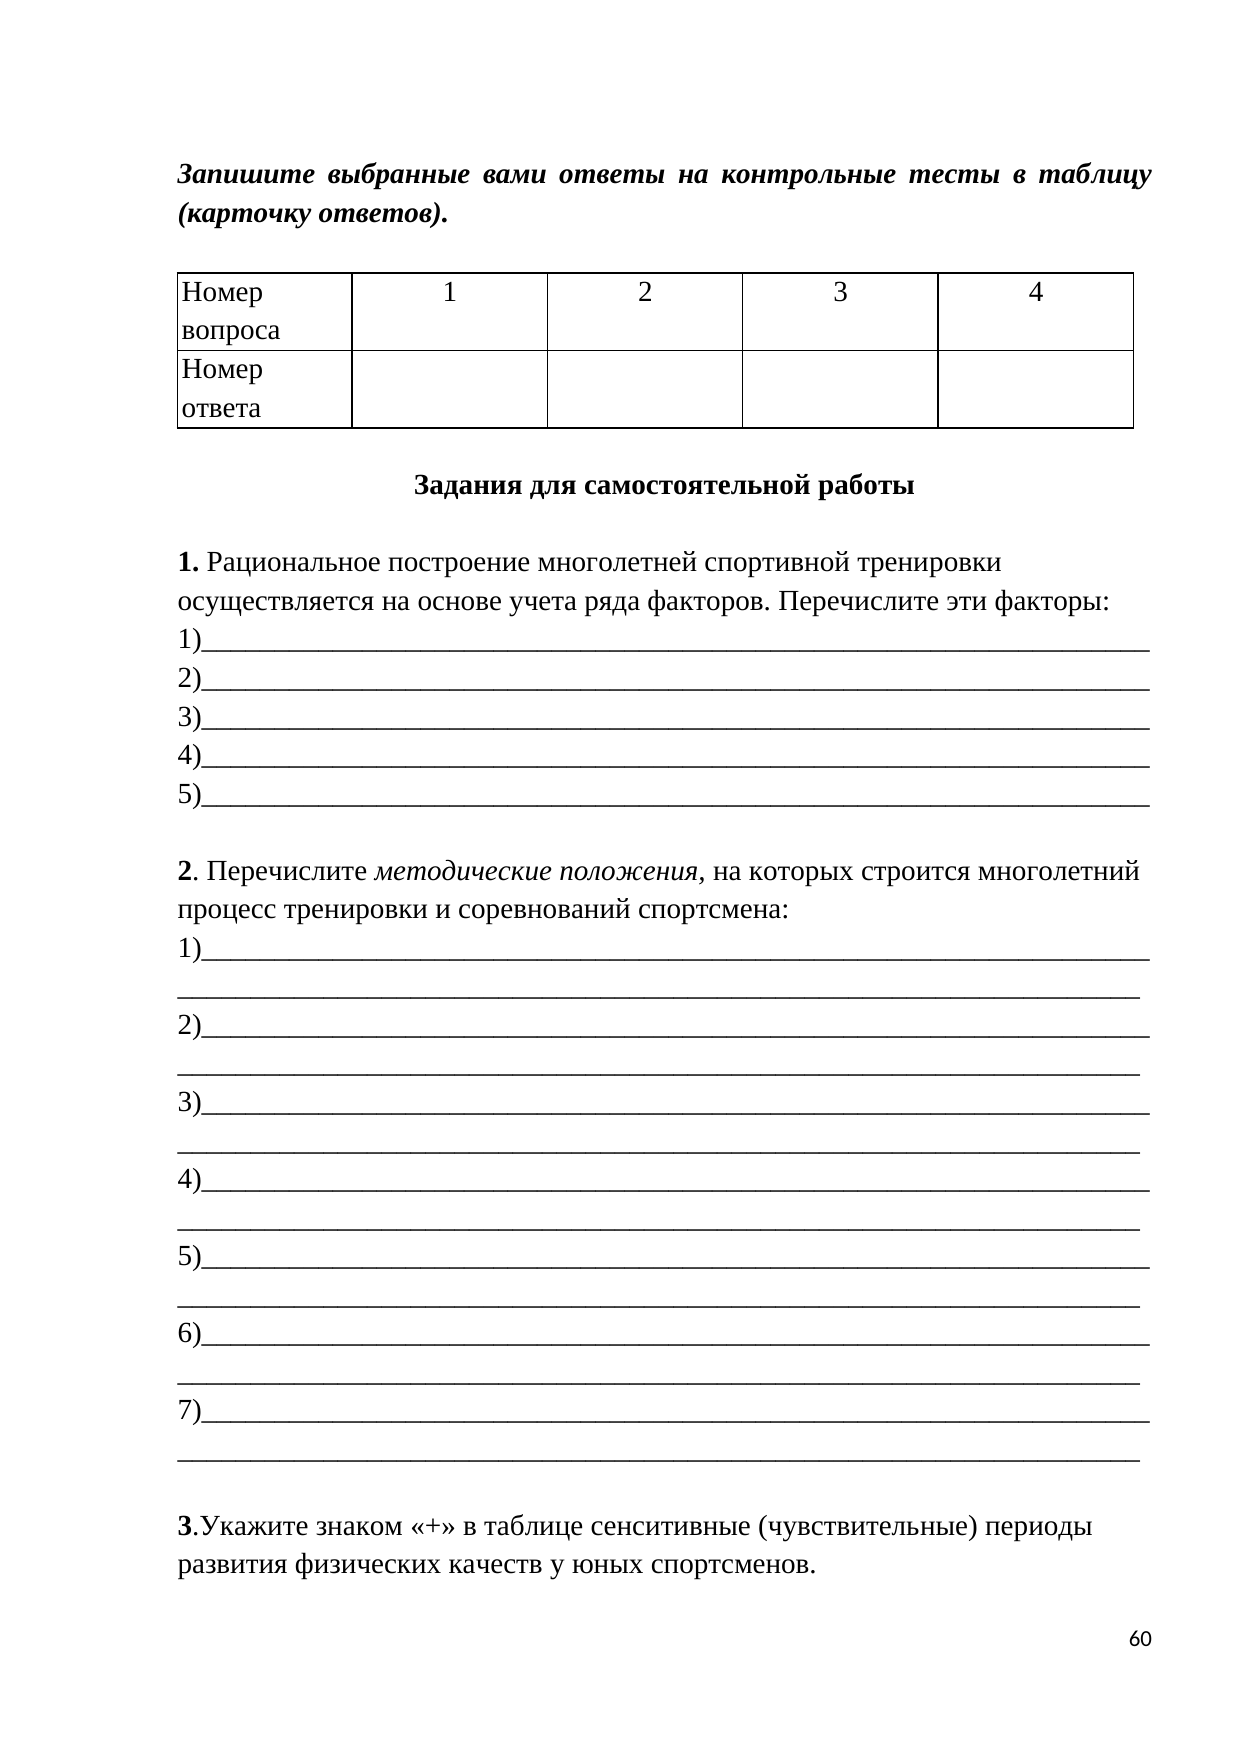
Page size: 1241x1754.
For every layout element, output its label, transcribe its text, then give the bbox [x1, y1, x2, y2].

text __________________________________________________________________ [177, 968, 1152, 1002]
table_cell [939, 351, 1133, 427]
table_header Номер вопроса [178, 274, 351, 350]
text 4)_________________________________________________________________ __________________________________________________________________ [177, 1161, 1152, 1233]
text __________________________________________________________________ [177, 1046, 1152, 1079]
text 1)_________________________________________________________________ [177, 622, 1152, 655]
table_header 2 [548, 274, 742, 350]
table_header 4 [939, 274, 1133, 350]
text 3.Укажите знаком «+» в таблице сенситивные (чувствительные) периоды развития физических качеств у юных спортсменов. [177, 1508, 1152, 1580]
text __________________________________________________________________ [177, 1431, 1152, 1464]
text __________________________________________________________________ [177, 1354, 1152, 1387]
text Запишите выбранные вами ответы на контрольные тесты в таблицу (карточку ответов). [177, 157, 1152, 229]
text 2)_________________________________________________________________ [177, 660, 1152, 694]
text 2)_________________________________________________________________ [177, 1007, 1152, 1041]
text 4)_________________________________________________________________ [177, 737, 1152, 771]
text 6)_________________________________________________________________ [177, 1315, 1152, 1349]
text 1. Рациональное построение многолетней спортивной тренировки осуществляется на основе учета ряда факторов. Перечислите эти факторы: [177, 544, 1152, 617]
text 3)___________________________________________________________________________________________________________________________________ [177, 1084, 1152, 1156]
text 7)_________________________________________________________________ [177, 1392, 1152, 1426]
text 5)_________________________________________________________________ [177, 1238, 1152, 1272]
text __________________________________________________________________ [177, 1277, 1152, 1310]
table_header 3 [743, 274, 937, 350]
table_cell [353, 351, 547, 427]
table_header 1 [353, 274, 547, 350]
text 1)_________________________________________________________________ [177, 930, 1152, 963]
table_cell [548, 351, 742, 427]
text 3)_________________________________________________________________ [177, 699, 1152, 732]
text 2. Перечислите методические положения, на которых строится многолетний процесс тренировки и соревнований спортсмена: [177, 853, 1152, 925]
table_cell Номер ответа [178, 351, 351, 427]
text 5)_________________________________________________________________ [177, 776, 1152, 809]
table_cell [743, 351, 937, 427]
text Задания для самостоятельной работы [177, 467, 1152, 501]
